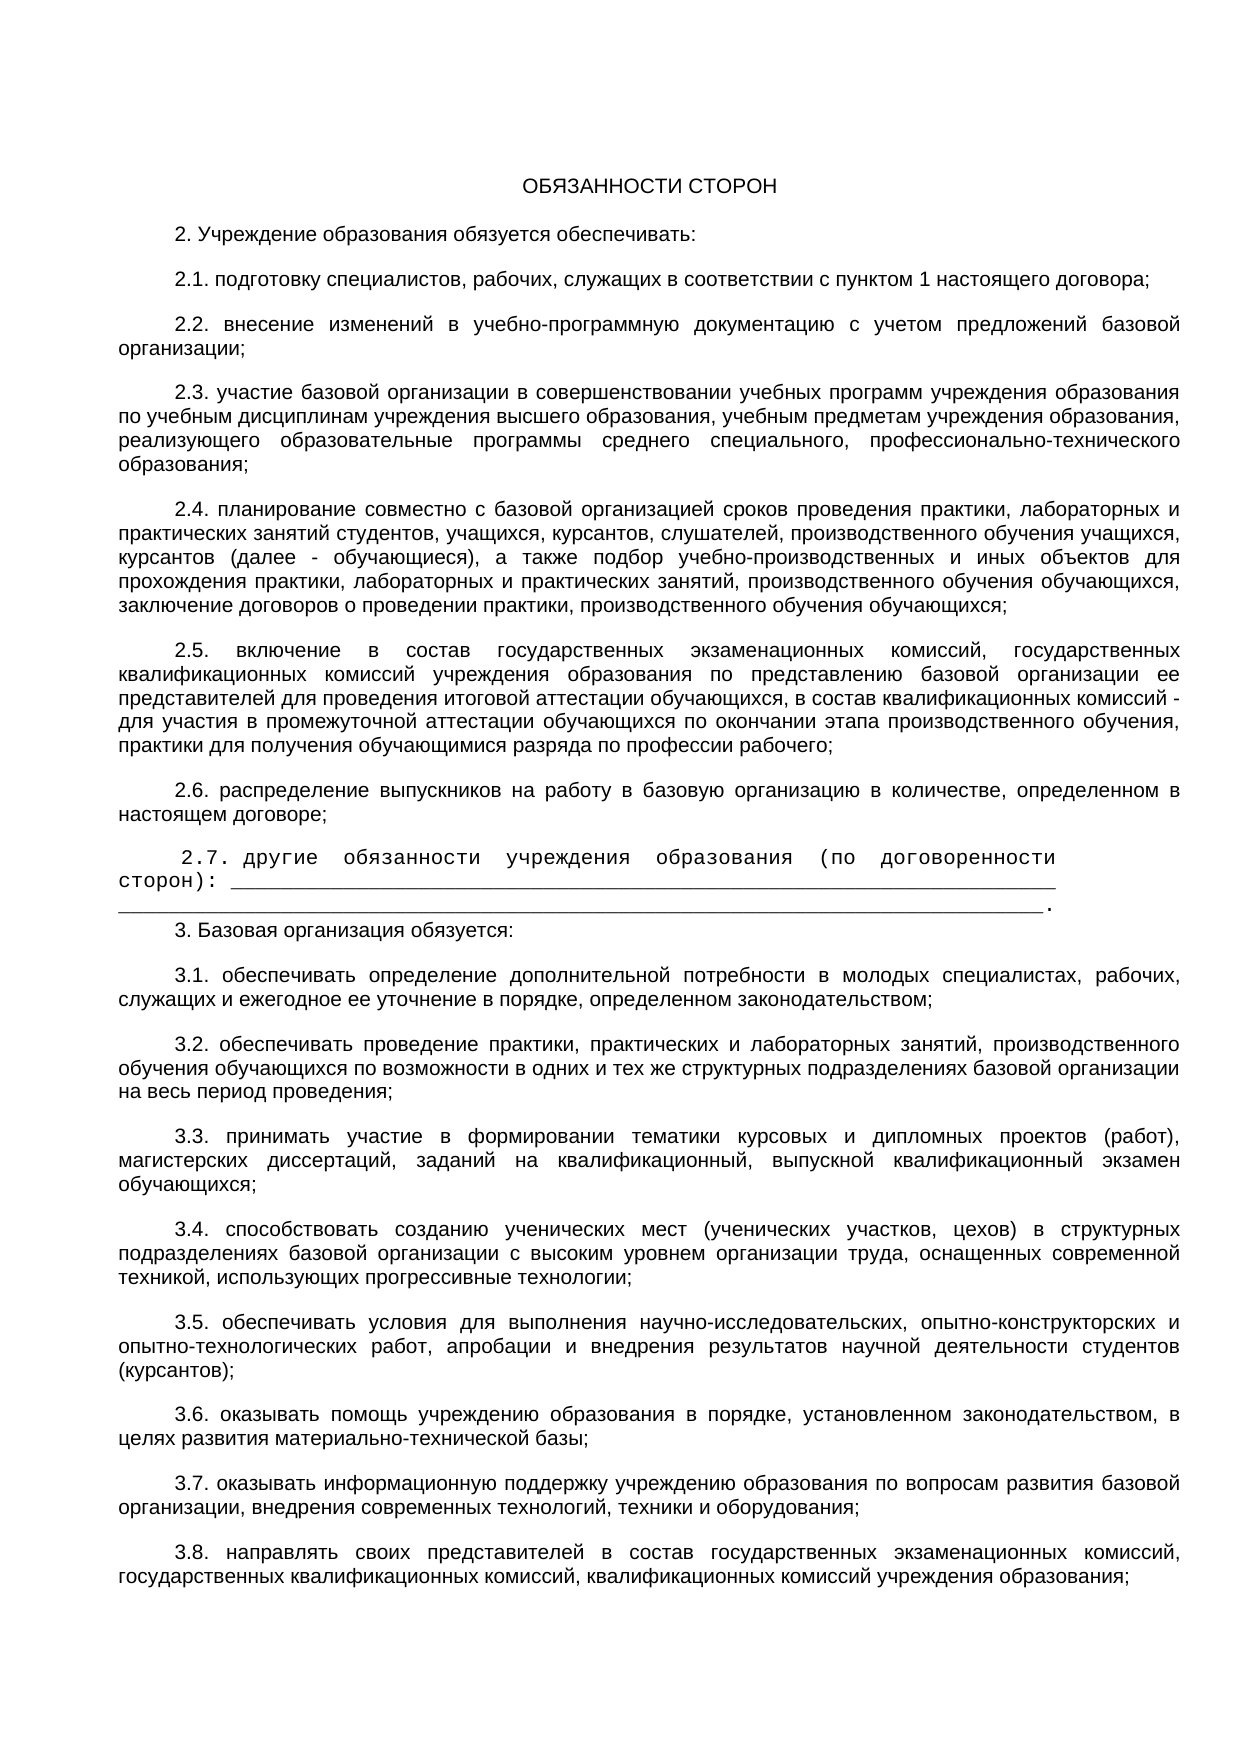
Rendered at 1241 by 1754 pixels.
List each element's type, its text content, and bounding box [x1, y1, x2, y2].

text 2. Учреждение образования обязуется обеспечивать: [118, 222, 1181, 246]
text 2.5. включение в состав государственных экзаменационных комиссий, государственных квалификационных комиссий учреждения образования по представлению базовой организации ее представителей для проведения итоговой аттестации обучающихся, в состав квалификационных комиссий - для участия в промежуточной аттестации обучающихся по окончании этапа производственного обучения, практики для получения обучающимися разряда по профессии рабочего; [118, 637, 1181, 757]
text сторон): __________________________________________________________________ [118, 871, 1181, 894]
text 2.6. распределение выпускников на работу в базовую организацию в количестве, определенном в настоящем договоре; [118, 778, 1181, 826]
text __________________________________________________________________________. [118, 894, 1181, 918]
text 3.8. направлять своих представителей в состав государственных экзаменационных комиссий, государственных квалификационных комиссий, квалификационных комиссий учреждения образования; [118, 1540, 1181, 1588]
text 3.6. оказывать помощь учреждению образования в порядке, установленном законодательством, в целях развития материально-технической базы; [118, 1402, 1181, 1450]
text 3.4. способствовать созданию ученических мест (ученических участков, цехов) в структурных подразделениях базовой организации с высоким уровнем организации труда, оснащенных современной техникой, использующих прогрессивные технологии; [118, 1217, 1181, 1289]
text ОБЯЗАННОСТИ СТОРОН [118, 174, 1181, 198]
text 3.1. обеспечивать определение дополнительной потребности в молодых специалистах, рабочих, служащих и ежегодное ее уточнение в порядке, определенном законодательством; [118, 963, 1181, 1011]
text 2.4. планирование совместно с базовой организацией сроков проведения практики, лабораторных и практических занятий студентов, учащихся, курсантов, слушателей, производственного обучения учащихся, курсантов (далее - обучающиеся), а также подбор учебно-производственных и иных объектов для прохождения практики, лабораторных и практических занятий, производственного обучения обучающихся, заключение договоров о проведении практики, производственного обучения обучающихся; [118, 497, 1181, 617]
text 3.5. обеспечивать условия для выполнения научно-исследовательских, опытно-конструкторских и опытно-технологических работ, апробации и внедрения результатов научной деятельности студентов (курсантов); [118, 1309, 1181, 1381]
text 2.1. подготовку специалистов, рабочих, служащих в соответствии с пунктом 1 настоящего договора; [118, 267, 1181, 291]
text 2.3. участие базовой организации в совершенствовании учебных программ учреждения образования по учебным дисциплинам учреждения высшего образования, учебным предметам учреждения образования, реализующего образовательные программы среднего специального, профессионально-технического образования; [118, 380, 1181, 476]
text 3.2. обеспечивать проведение практики, практических и лабораторных занятий, производственного обучения обучающихся по возможности в одних и тех же структурных подразделениях базовой организации на весь период проведения; [118, 1031, 1181, 1103]
text 2.7. другие обязанности учреждения образования (по договоренности [118, 847, 1181, 871]
text 2.2. внесение изменений в учебно-программную документацию с учетом предложений базовой организации; [118, 311, 1181, 359]
text 3.3. принимать участие в формировании тематики курсовых и дипломных проектов (работ), магистерских диссертаций, заданий на квалификационный, выпускной квалификационный экзамен обучающихся; [118, 1124, 1181, 1196]
text 3.7. оказывать информационную поддержку учреждению образования по вопросам развития базовой организации, внедрения современных технологий, техники и оборудования; [118, 1471, 1181, 1519]
text 3. Базовая организация обязуется: [118, 918, 1181, 942]
